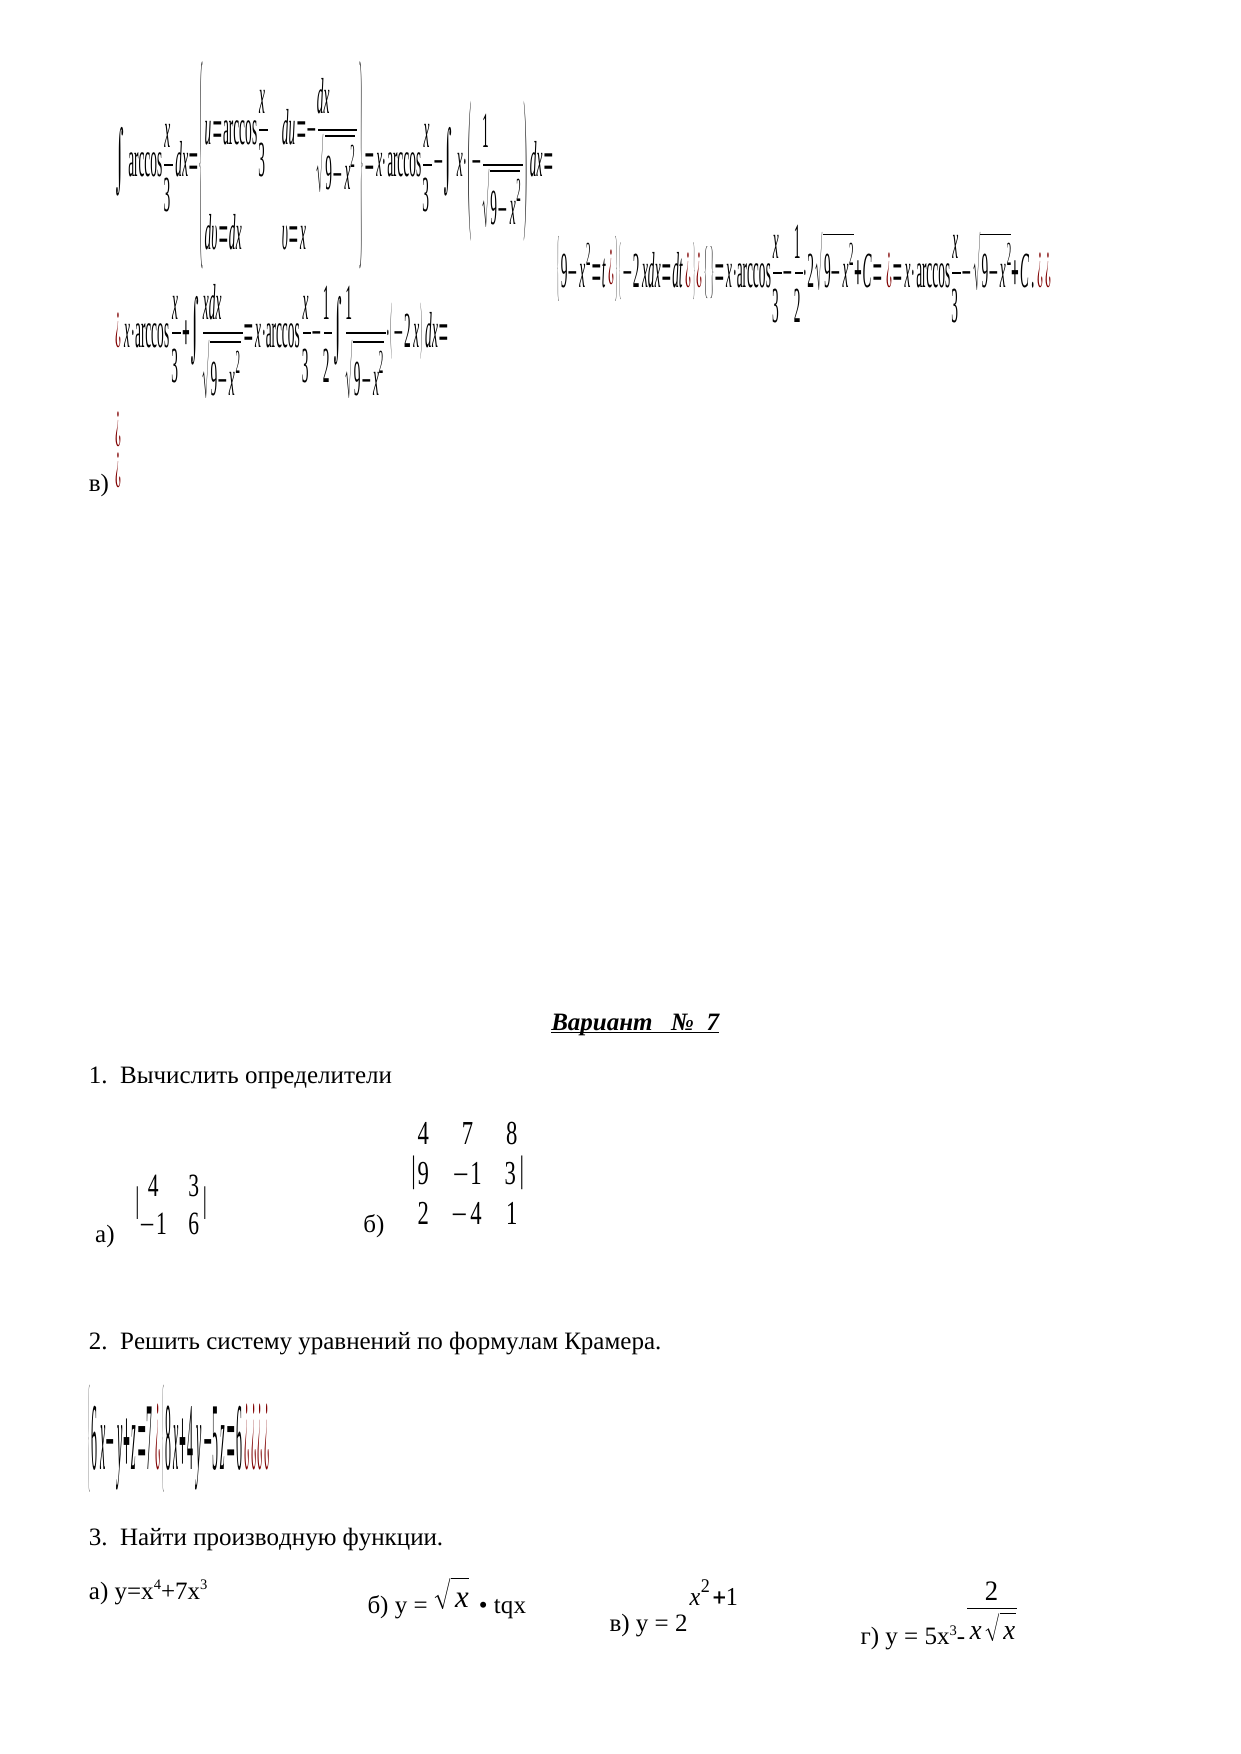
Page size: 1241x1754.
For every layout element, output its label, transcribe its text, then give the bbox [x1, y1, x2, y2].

text 3. Найти производную функции. [89, 1522, 1181, 1551]
table_header г) у = 5x3- [849, 1576, 1145, 1684]
table_header а) у=х4+7х3 [78, 1576, 356, 1684]
text в) [89, 59, 1181, 497]
text 2. Решить систему уравнений по формулам Крамера. [89, 1326, 1181, 1354]
table_header б) у = • tqх [356, 1576, 598, 1684]
text Вариант № 7 [89, 1007, 1181, 1036]
table_header в) у = 2 [598, 1576, 849, 1684]
table_header б) [339, 1115, 624, 1326]
table_header а) [78, 1115, 339, 1326]
text 1. Вычислить определители [89, 1061, 1181, 1089]
